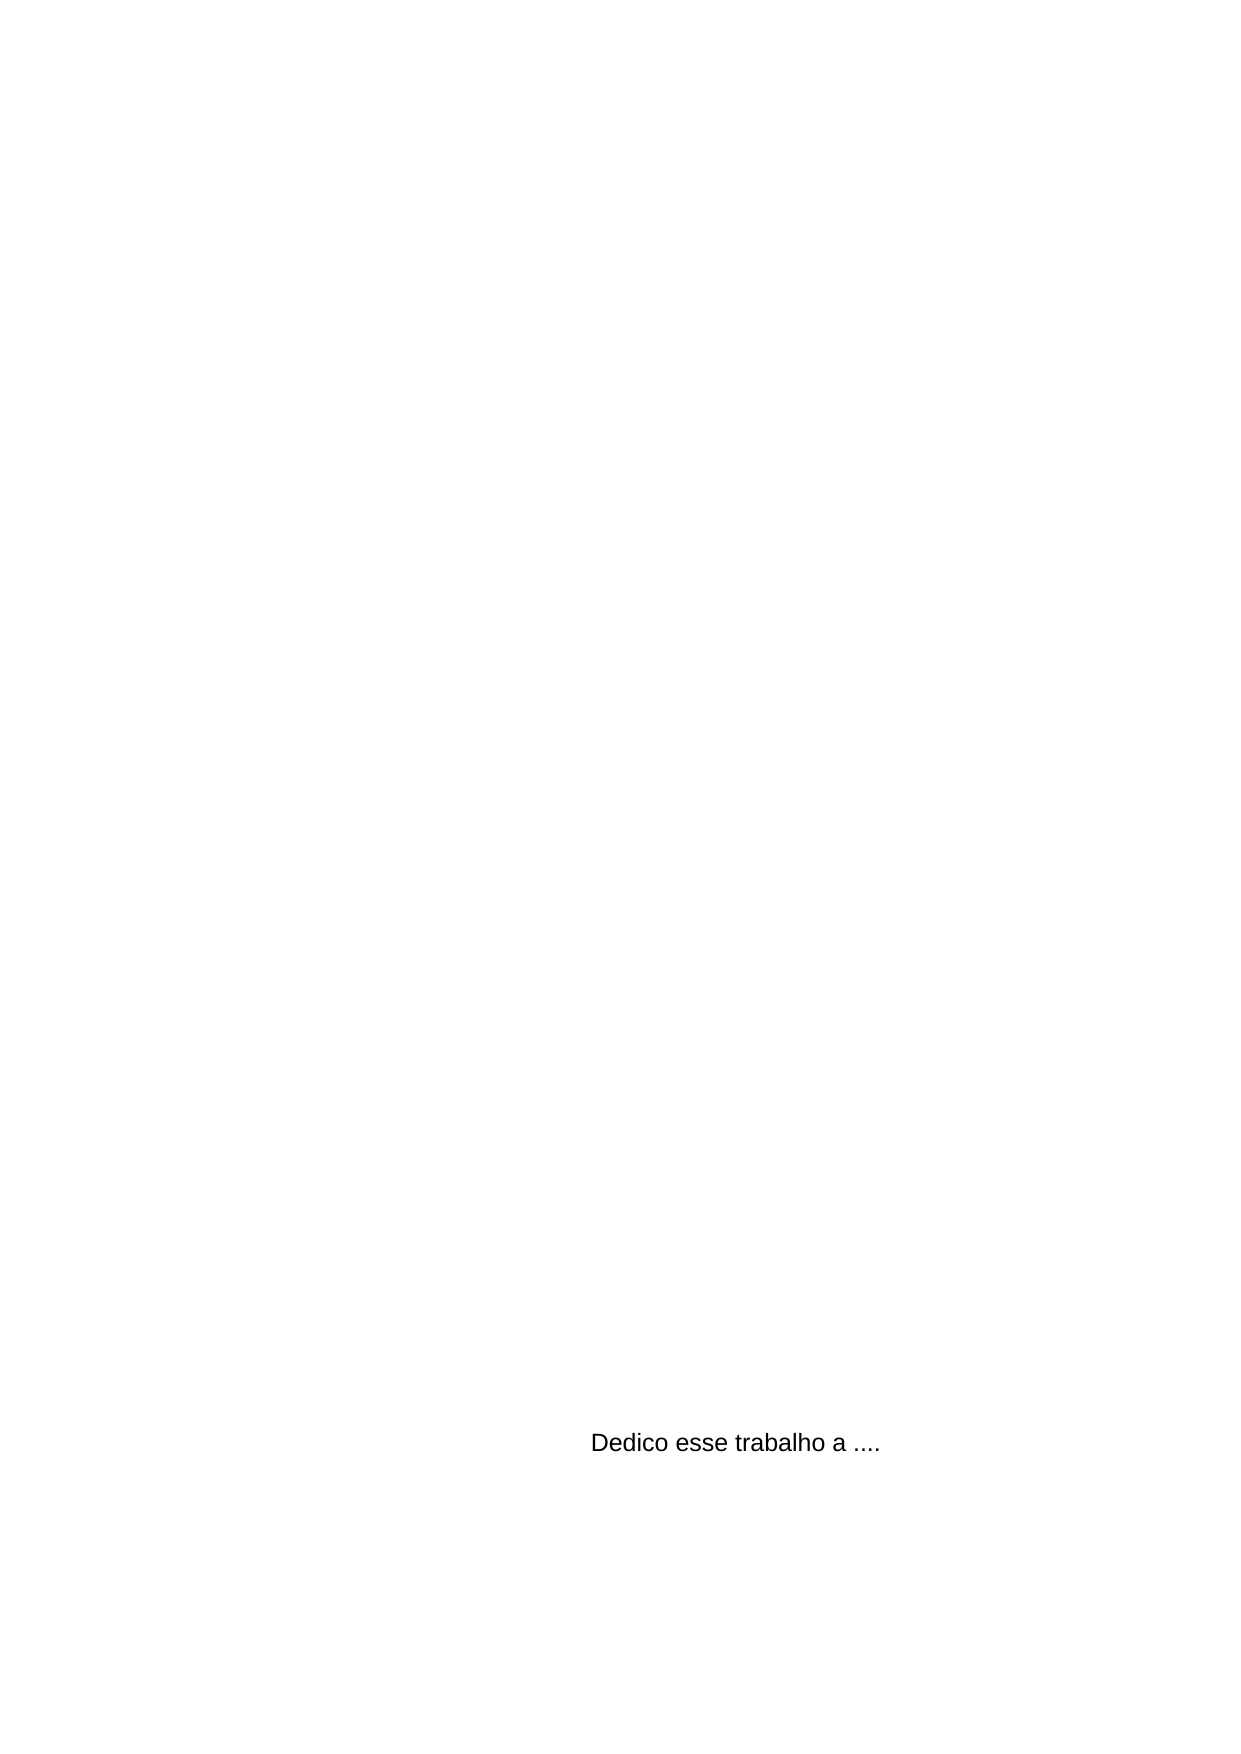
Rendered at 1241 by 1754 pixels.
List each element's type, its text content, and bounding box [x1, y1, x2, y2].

text Dedico esse trabalho a .... [591, 1428, 1122, 1457]
